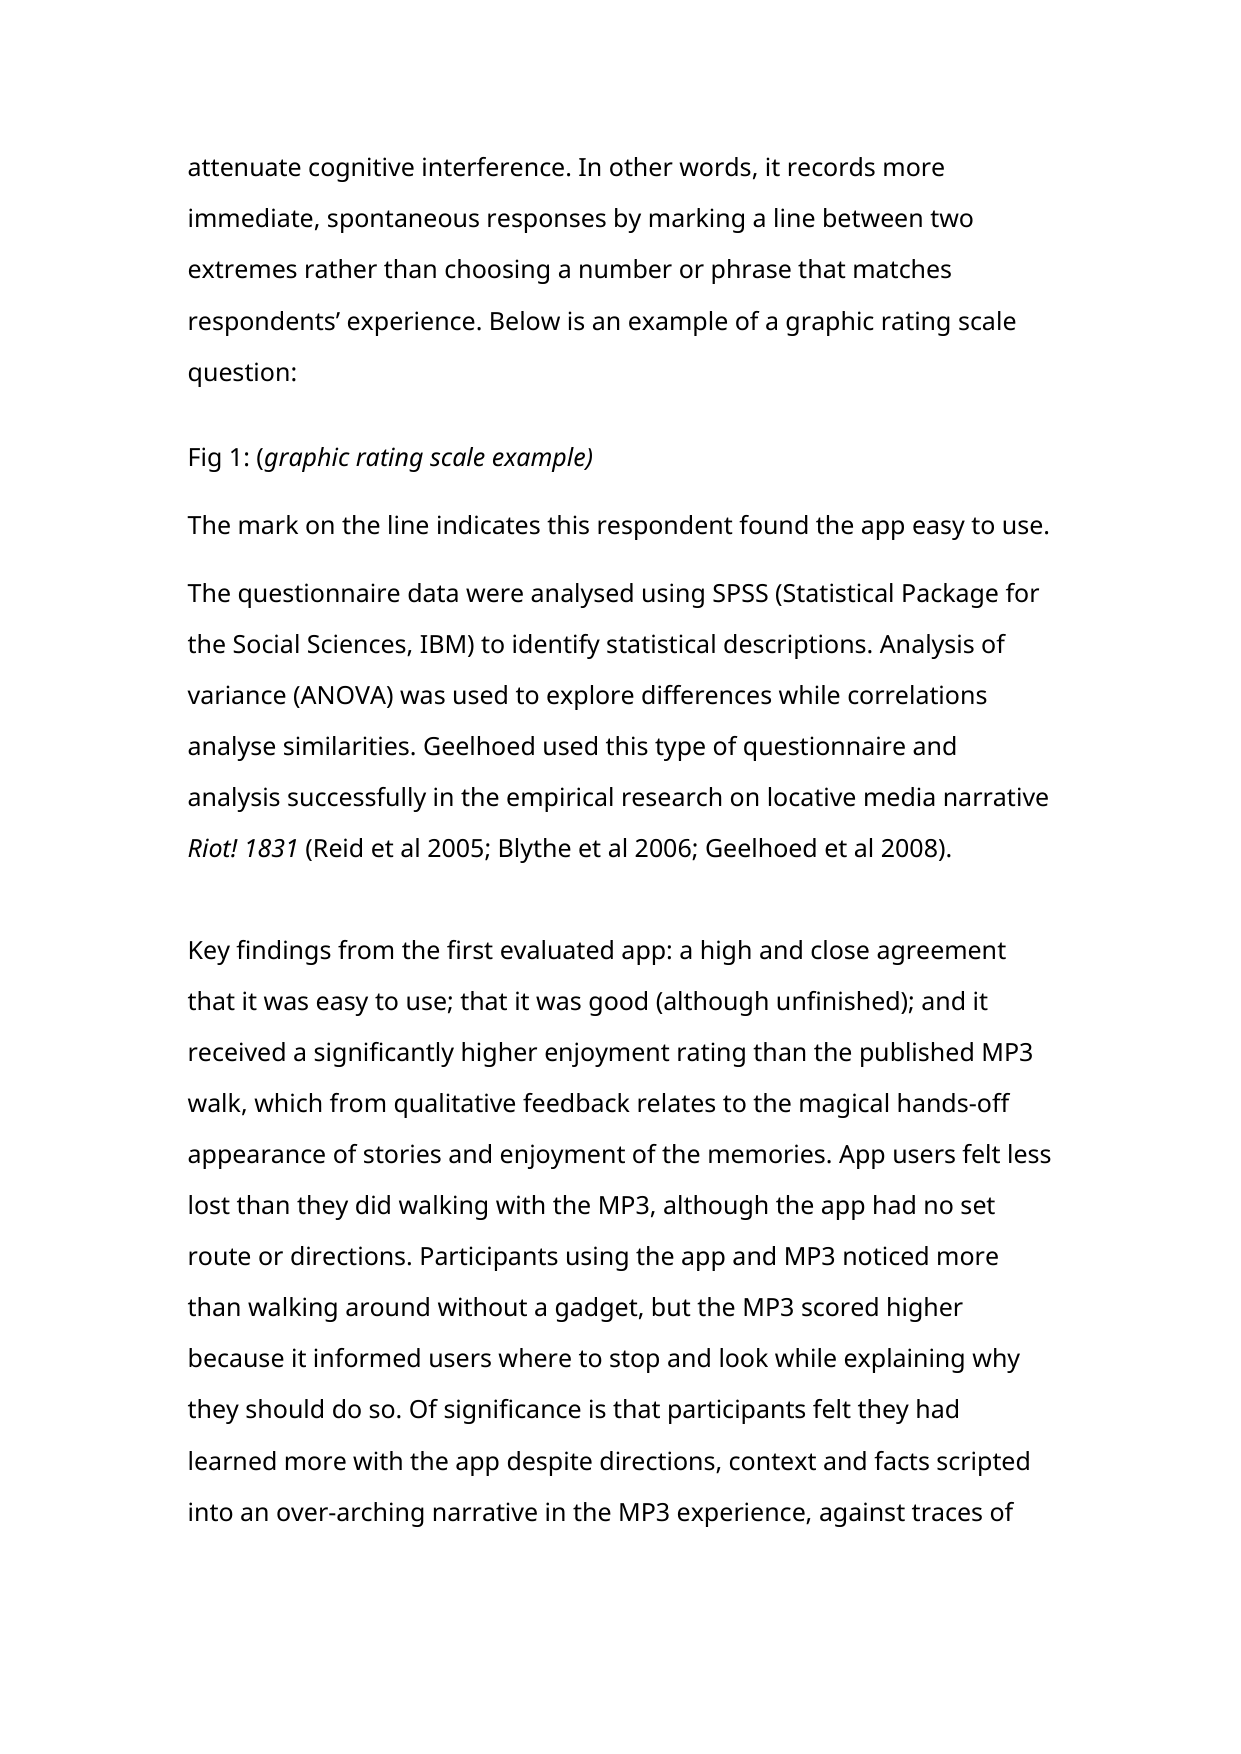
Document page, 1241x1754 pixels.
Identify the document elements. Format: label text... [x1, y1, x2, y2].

text Fig 1: (graphic rating scale example) [187, 439, 1053, 473]
text The questionnaire data were analysed using SPSS (Statistical Package for the Social Sciences, IBM) identify statistical descriptions. Analysis of variance (ANOVA) was used to explore differences while correlations analyse similarities. Geelhoed used this type of questionnaire and analysis successfully in the empirical research on locative media narrative Riot! 1831 (Reid et al 2005; Blythe et al 2006; Geelhoed et al 2008). [187, 576, 1053, 865]
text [187, 150, 1053, 388]
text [187, 933, 1053, 1528]
text The mark on the line indicates this respondent found the app easy to use. [187, 507, 1053, 541]
